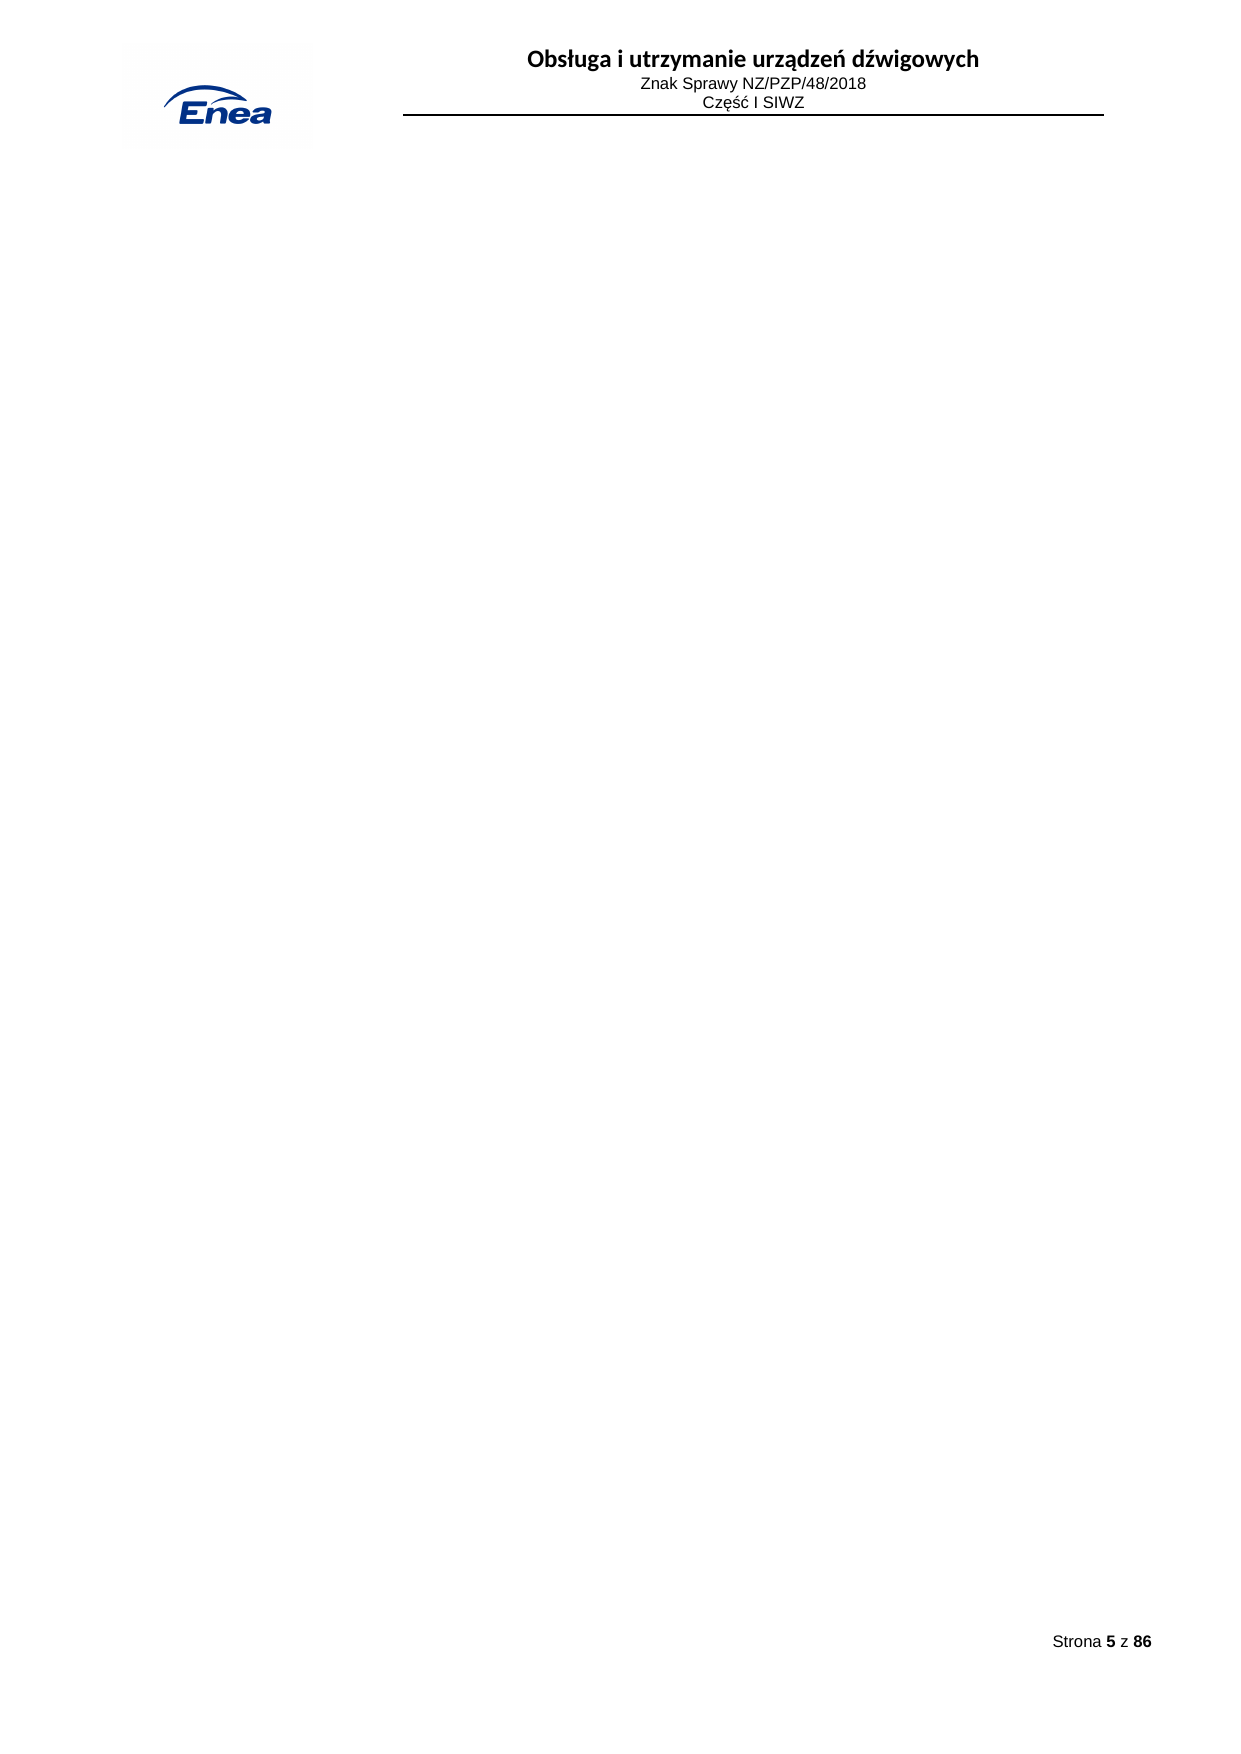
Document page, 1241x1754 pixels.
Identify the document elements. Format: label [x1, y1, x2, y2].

picture [122, 43, 314, 149]
